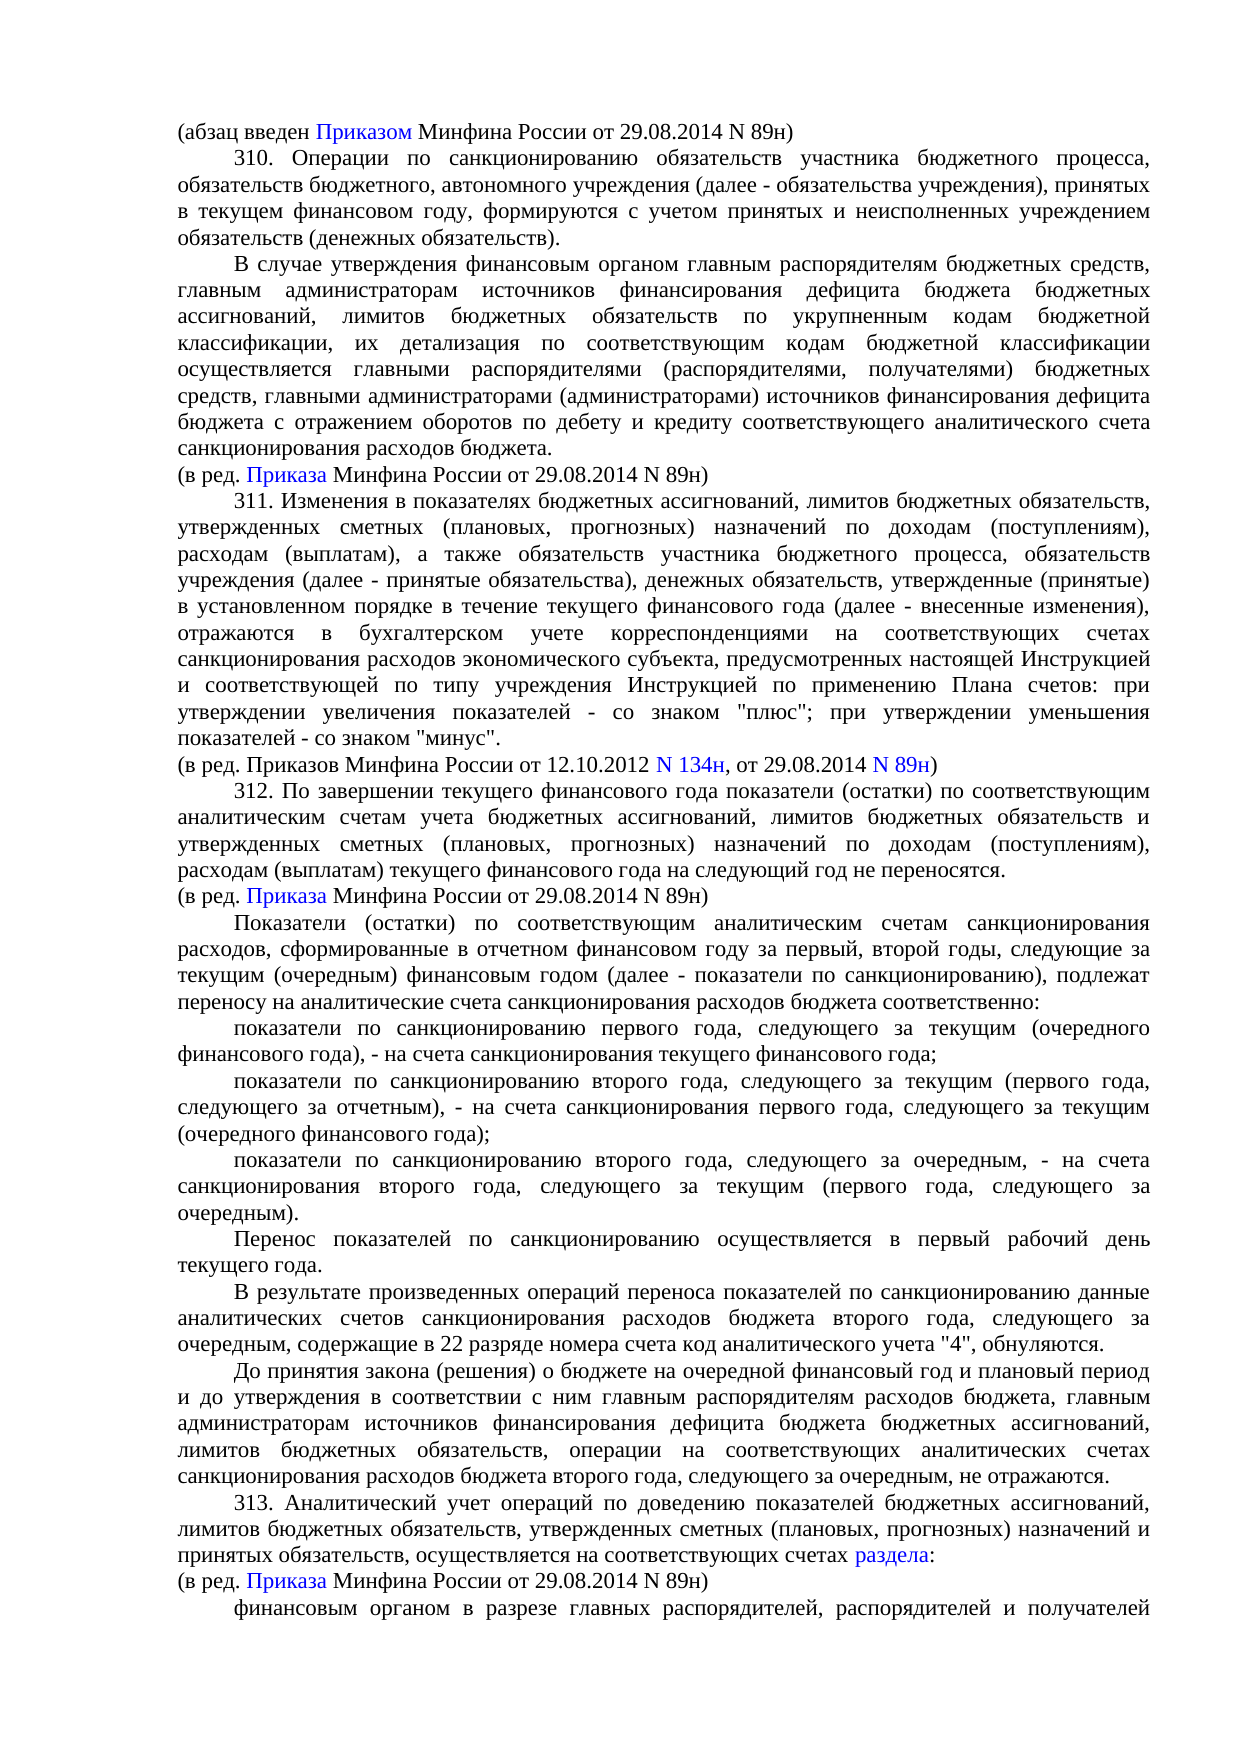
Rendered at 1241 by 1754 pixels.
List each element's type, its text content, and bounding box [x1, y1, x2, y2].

text 311. Изменения в показателях бюджетных ассигнований, лимитов бюджетных обязательств, утвержденных сметных (плановых, прогнозных) назначений по доходам (поступлениям), расходам (выплатам), а также обязательств участника бюджетного процесса, обязательств учреждения (далее - принятые обязательства), денежных обязательств, утвержденные (принятые) в установленном порядке в течение текущего финансового года (далее - внесенные изменения), отражаются в бухгалтерском учете корреспонденциями на соответствующих счетах санкционирования расходов экономического субъекта, предусмотренных настоящей Инструкцией и соответствующей по типу учреждения Инструкцией по применению Плана счетов: при утверждении увеличения показателей - со знаком "плюс"; при утверждении уменьшения показателей - со знаком "минус". [177, 487, 1152, 751]
text показатели по санкционированию второго года, следующего за очередным, - на счета санкционирования второго года, следующего за текущим (первого года, следующего за очередным). [177, 1146, 1152, 1225]
text (абзац введен Приказом Минфина России от 29.08.2014 N 89н) [177, 118, 1152, 144]
text 313. Аналитический учет операций по доведению показателей бюджетных ассигнований, лимитов бюджетных обязательств, утвержденных сметных (плановых, прогнозных) назначений и принятых обязательств, осуществляется на соответствующих счетах раздела: [177, 1488, 1152, 1568]
text Перенос показателей по санкционированию осуществляется в первый рабочий день текущего года. [177, 1225, 1152, 1278]
text В случае утверждения финансовым органом главным распорядителям бюджетных средств, главным администраторам источников финансирования дефицита бюджета бюджетных ассигнований, лимитов бюджетных обязательств по укрупненным кодам бюджетной классификации, их детализация по соответствующим кодам бюджетной классификации осуществляется главными распорядителями (распорядителями, получателями) бюджетных средств, главными администраторами (администраторами) источников финансирования дефицита бюджета с отражением оборотов по дебету и кредиту соответствующего аналитического счета санкционирования расходов бюджета. [177, 250, 1152, 461]
text показатели по санкционированию первого года, следующего за текущим (очередного финансового года), - на счета санкционирования текущего финансового года; [177, 1014, 1152, 1067]
text (в ред. Приказа Минфина России от 29.08.2014 N 89н) [177, 461, 1152, 487]
text В результате произведенных операций переноса показателей по санкционированию данные аналитических счетов санкционирования расходов бюджета второго года, следующего за очередным, содержащие в 22 разряде номера счета код аналитического учета "4", обнуляются. [177, 1278, 1152, 1357]
text (в ред. Приказов Минфина России от 12.10.2012 N 134н, от 29.08.2014 N 89н) [177, 751, 1152, 777]
text (в ред. Приказа Минфина России от 29.08.2014 N 89н) [177, 882, 1152, 909]
text 312. По завершении текущего финансового года показатели (остатки) по соответствующим аналитическим счетам учета бюджетных ассигнований, лимитов бюджетных обязательств и утвержденных сметных (плановых, прогнозных) назначений по доходам (поступлениям), расходам (выплатам) текущего финансового года на следующий год не переносятся. [177, 777, 1152, 882]
text 310. Операции по санкционированию обязательств участника бюджетного процесса, обязательств бюджетного, автономного учреждения (далее - обязательства учреждения), принятых в текущем финансовом году, формируются с учетом принятых и неисполненных учреждением обязательств (денежных обязательств). [177, 144, 1152, 250]
text До принятия закона (решения) о бюджете на очередной финансовый год и плановый период и до утверждения в соответствии с ним главным распорядителям расходов бюджета, главным администраторам источников финансирования дефицита бюджета бюджетных ассигнований, лимитов бюджетных обязательств, операции на соответствующих аналитических счетах санкционирования расходов бюджета второго года, следующего за очередным, не отражаются. [177, 1357, 1152, 1488]
text показатели по санкционированию второго года, следующего за текущим (первого года, следующего за отчетным), - на счета санкционирования первого года, следующего за текущим (очередного финансового года); [177, 1067, 1152, 1146]
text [177, 1594, 1152, 1620]
text Показатели (остатки) по соответствующим аналитическим счетам санкционирования расходов, сформированные в отчетном финансовом году за первый, второй годы, следующие за текущим (очередным) финансовым годом (далее - показатели по санкционированию), подлежат переносу на аналитические счета санкционирования расходов бюджета соответственно: [177, 909, 1152, 1014]
text (в ред. Приказа Минфина России от 29.08.2014 N 89н) [177, 1568, 1152, 1594]
